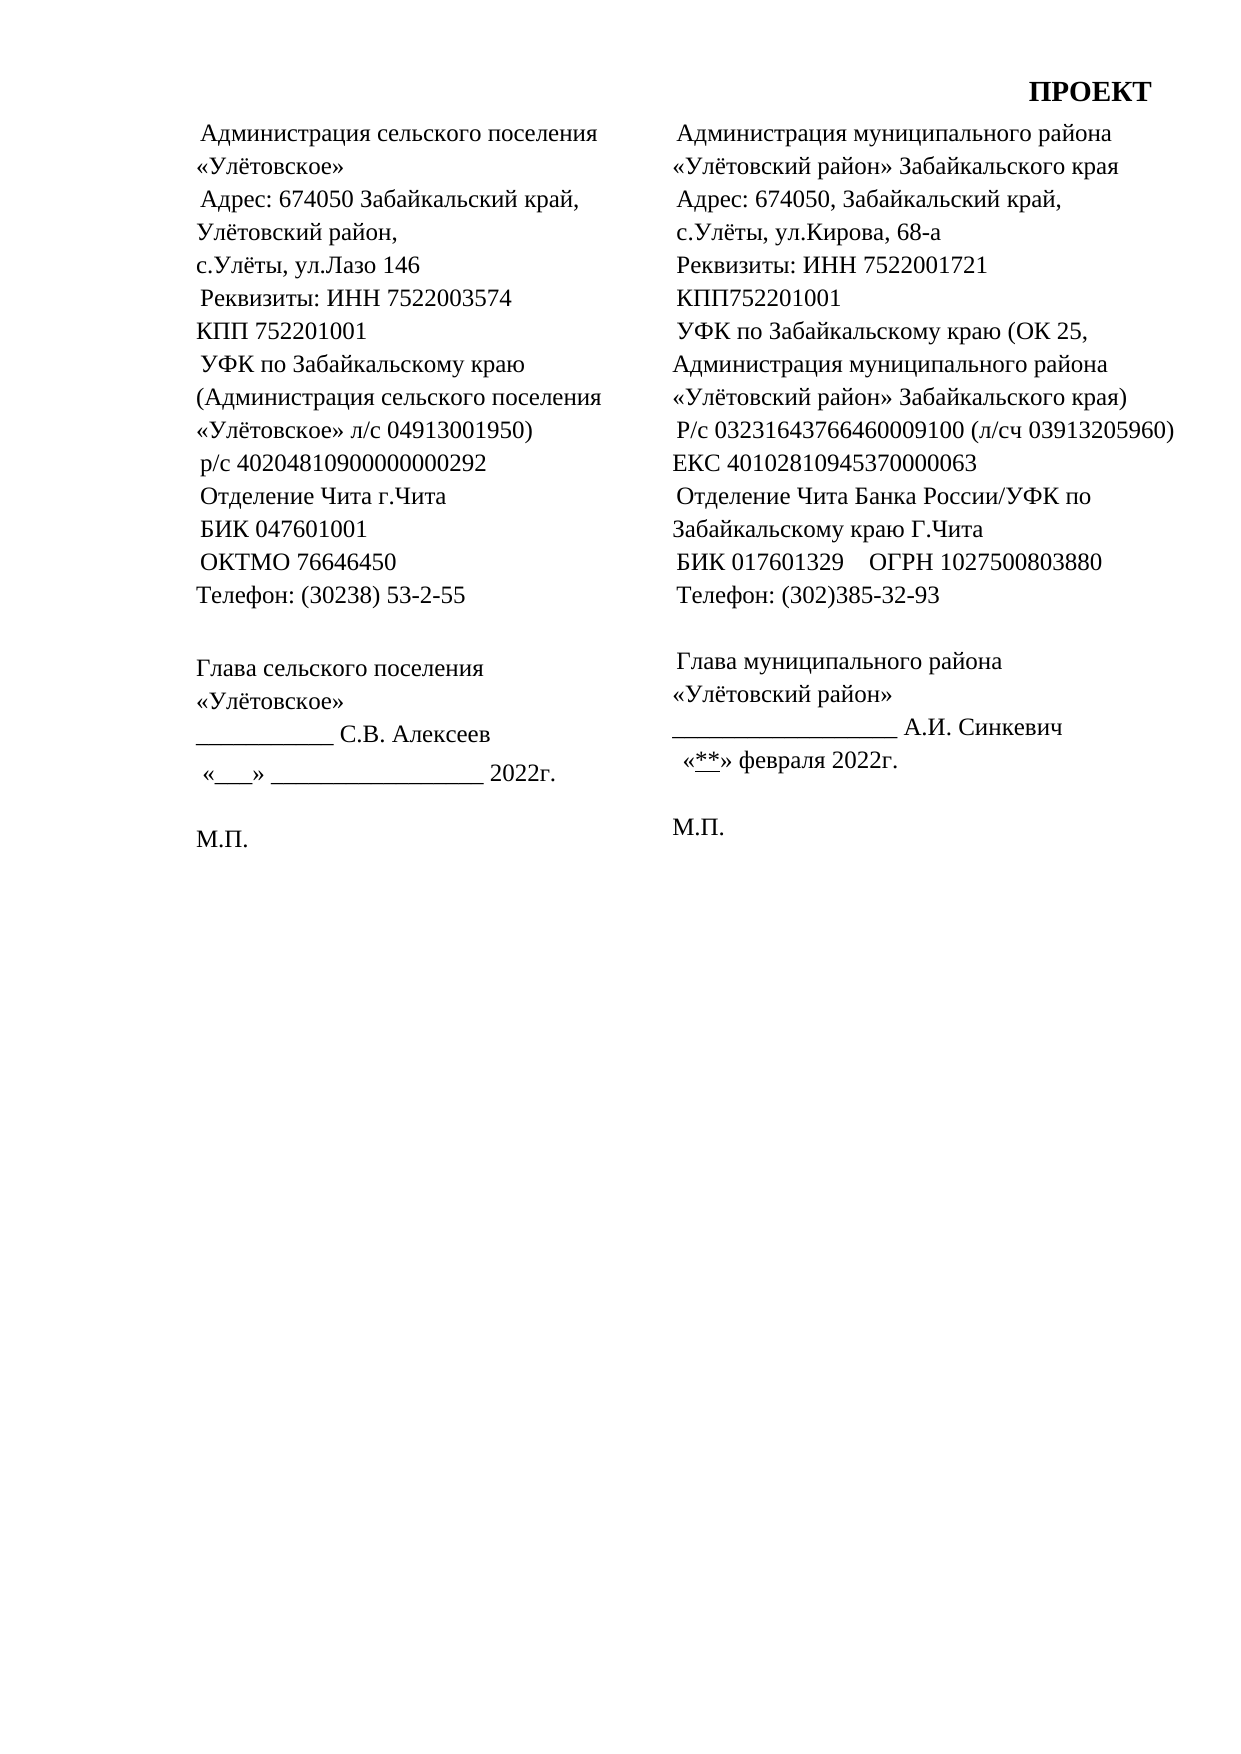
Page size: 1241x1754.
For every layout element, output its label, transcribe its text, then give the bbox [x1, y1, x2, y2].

table_cell Администрация муниципального района «Улётовский район» Забайкальского края Адрес: 674050, Забайкальский край, с.Улёты, ул.Кирова, 68-а Реквизиты: ИНН 7522001721 КПП752201001 УФК по Забайкальскому краю (ОК 25, Администрация муниципального района «Улётовский район» Забайкальского края) Р/с 03231643766460009100 (л/сч 03913205960) ЕКС 40102810945370000063 Отделение Чита Банка России/УФК по Забайкальскому краю Г.Чита БИК 017601329 ОГРН 1027500803880 Телефон: (302)385-32-93 Глава муниципального района «Улётовский район» __________________ А.И. Синкевич «**» февраля 2022г. М.П. [665, 118, 1216, 857]
table_cell [177, 118, 665, 857]
